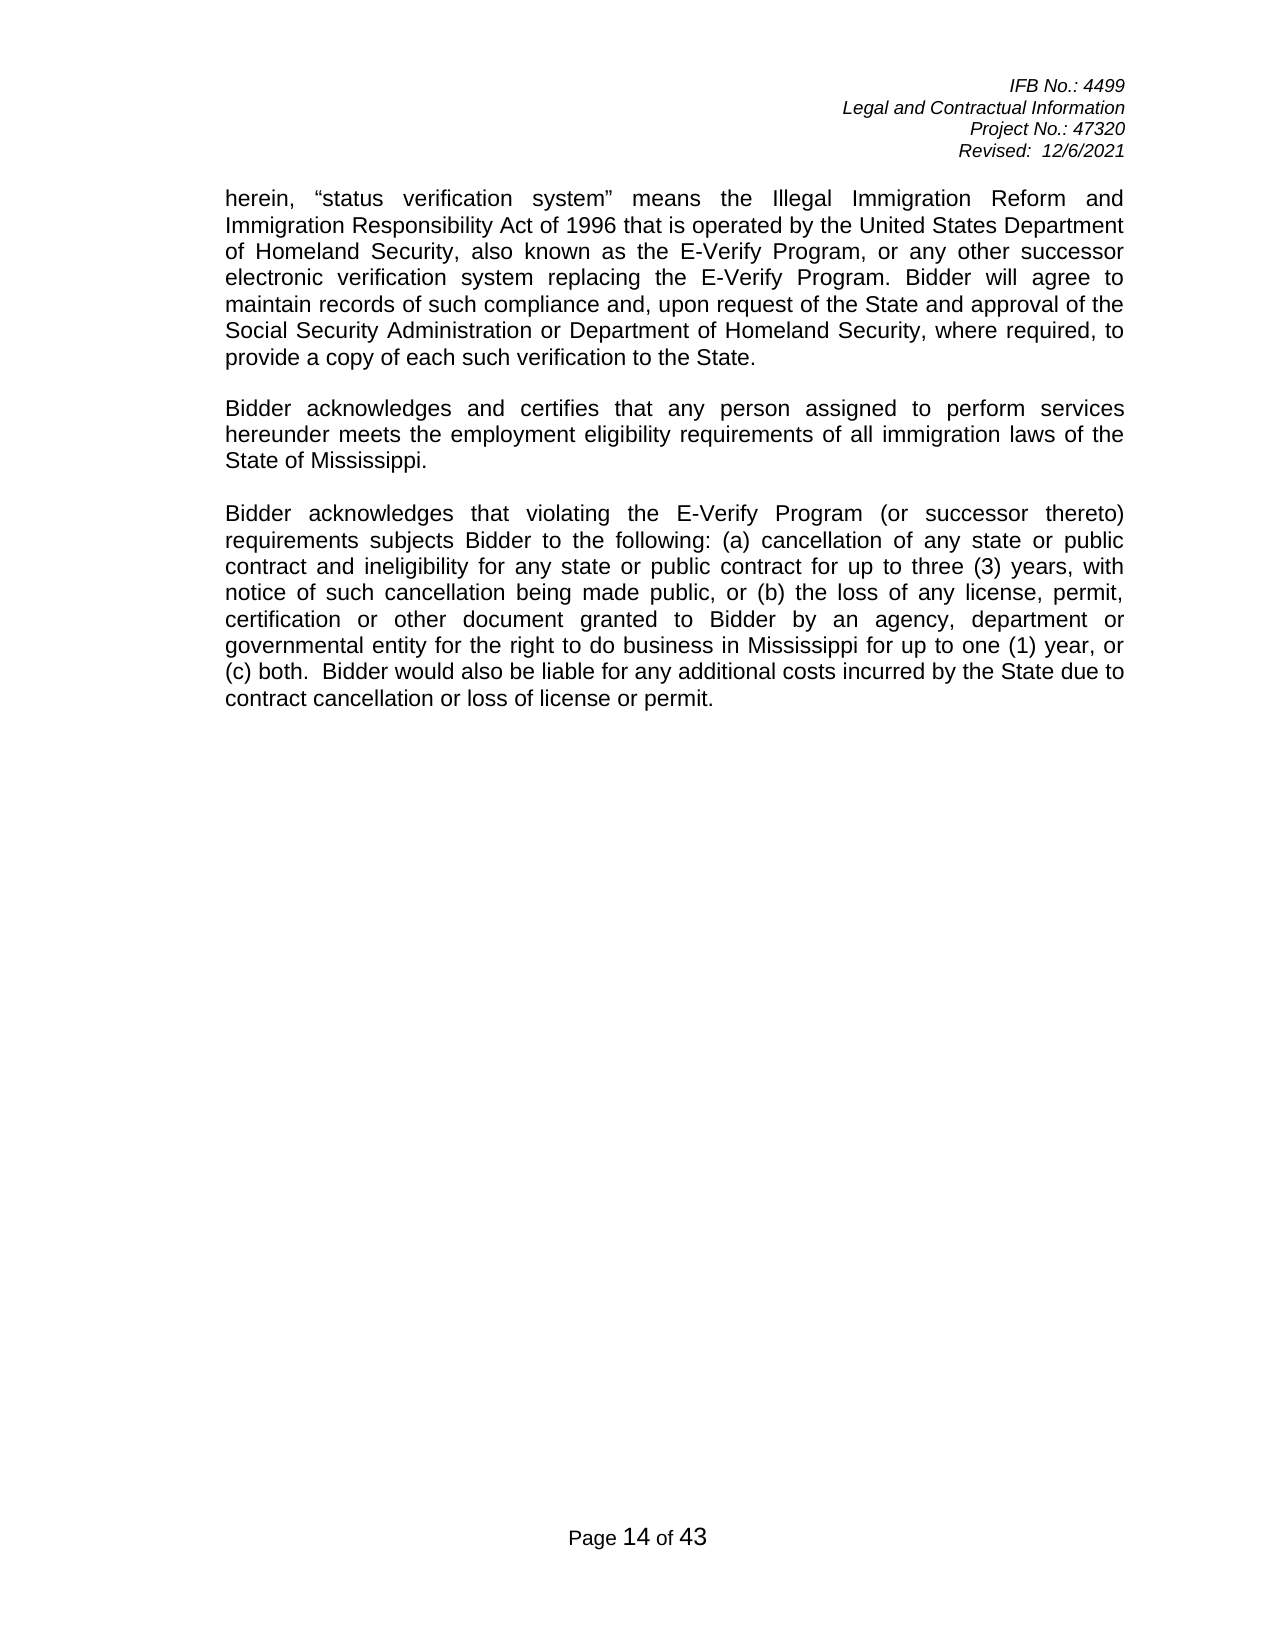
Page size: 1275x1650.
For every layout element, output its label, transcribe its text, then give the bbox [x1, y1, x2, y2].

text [225, 185, 1125, 370]
text Bidder acknowledges that violating the E-Verify Program (or successor thereto) requirements subjects Bidder to the following: (a) cancellation of any state or public contract and ineligibility for any state or public contract for up to three (3) years, with notice of such cancellation being made public, or (b) the loss of any license, permit, certification or other document granted to Bidder by an agency, department or governmental entity for the right to do business in Mississippi for up to one (1) year, or (c) both. Bidder would also be liable for any additional costs incurred by the State due to contract cancellation or loss of license or permit. [225, 500, 1125, 711]
text Bidder acknowledges and certifies that any person assigned to perform services hereunder meets the employment eligibility requirements of all immigration laws of the State of Mississippi. [225, 395, 1125, 474]
